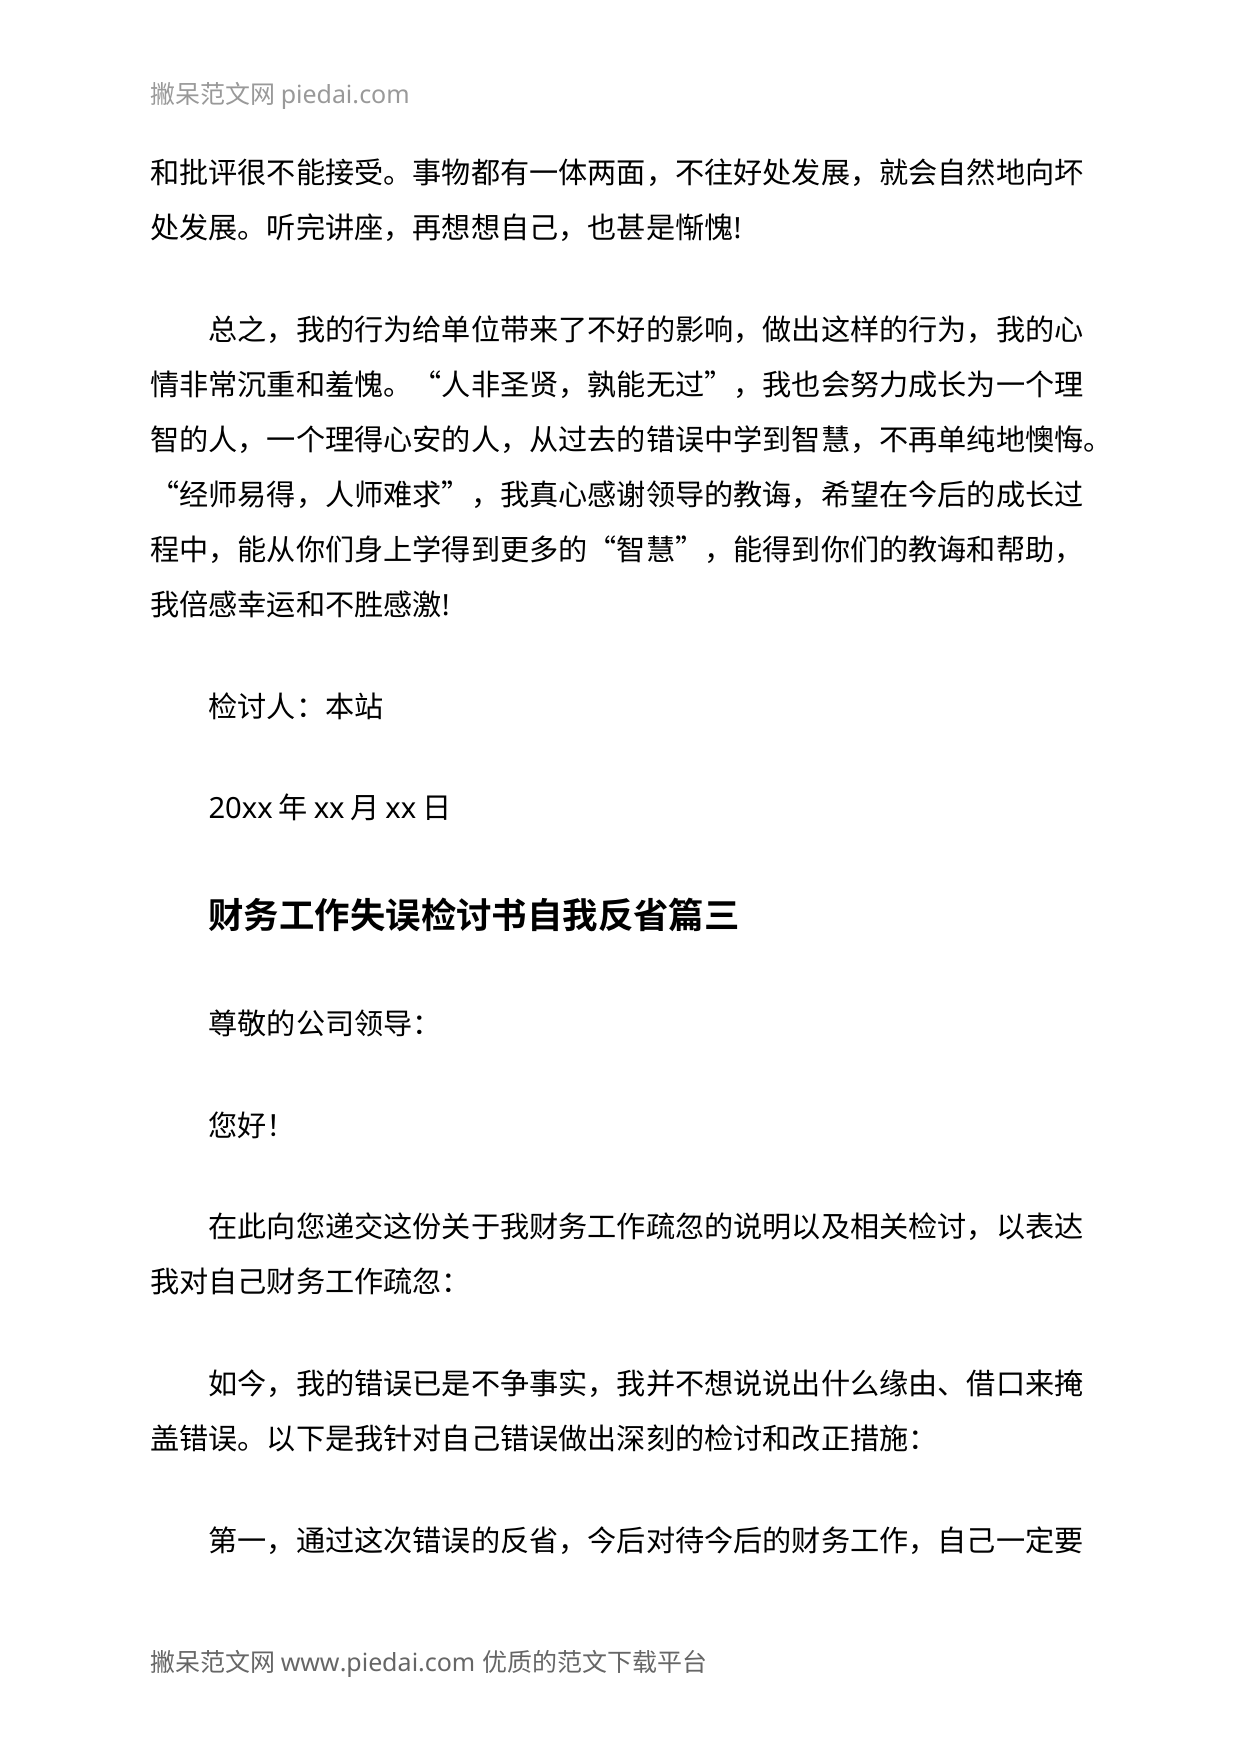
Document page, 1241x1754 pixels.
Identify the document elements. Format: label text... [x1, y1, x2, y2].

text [150, 150, 1090, 247]
text 检讨人：本站 [150, 683, 1090, 726]
text 如今，我的错误已是不争事实，我并不想说说出什么缘由、借口来掩盖错误。以下是我针对自己错误做出深刻的检讨和改正措施： [150, 1361, 1090, 1458]
text 总之，我的行为给单位带来了不好的影响，做出这样的行为，我的心情非常沉重和羞愧。“人非圣贤，孰能无过”，我也会努力成长为一个理智的人，一个理得心安的人，从过去的错误中学到智慧，不再单纯地懊悔。“经师易得，人师难求”，我真心感谢领导的教诲，希望在今后的成长过程中，能从你们身上学得到更多的“智慧”，能得到你们的教诲和帮助，我倍感幸运和不胜感激! [150, 307, 1090, 624]
text 在此向您递交这份关于我财务工作疏忽的说明以及相关检讨，以表达我对自己财务工作疏忽： [150, 1204, 1090, 1301]
text 20xx年xx月xx日 [150, 785, 1090, 827]
text 财务工作失误检讨书自我反省篇三 [150, 887, 1090, 938]
text 您好！ [150, 1102, 1090, 1144]
text 尊敬的公司领导： [150, 1001, 1090, 1043]
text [150, 1517, 1090, 1560]
